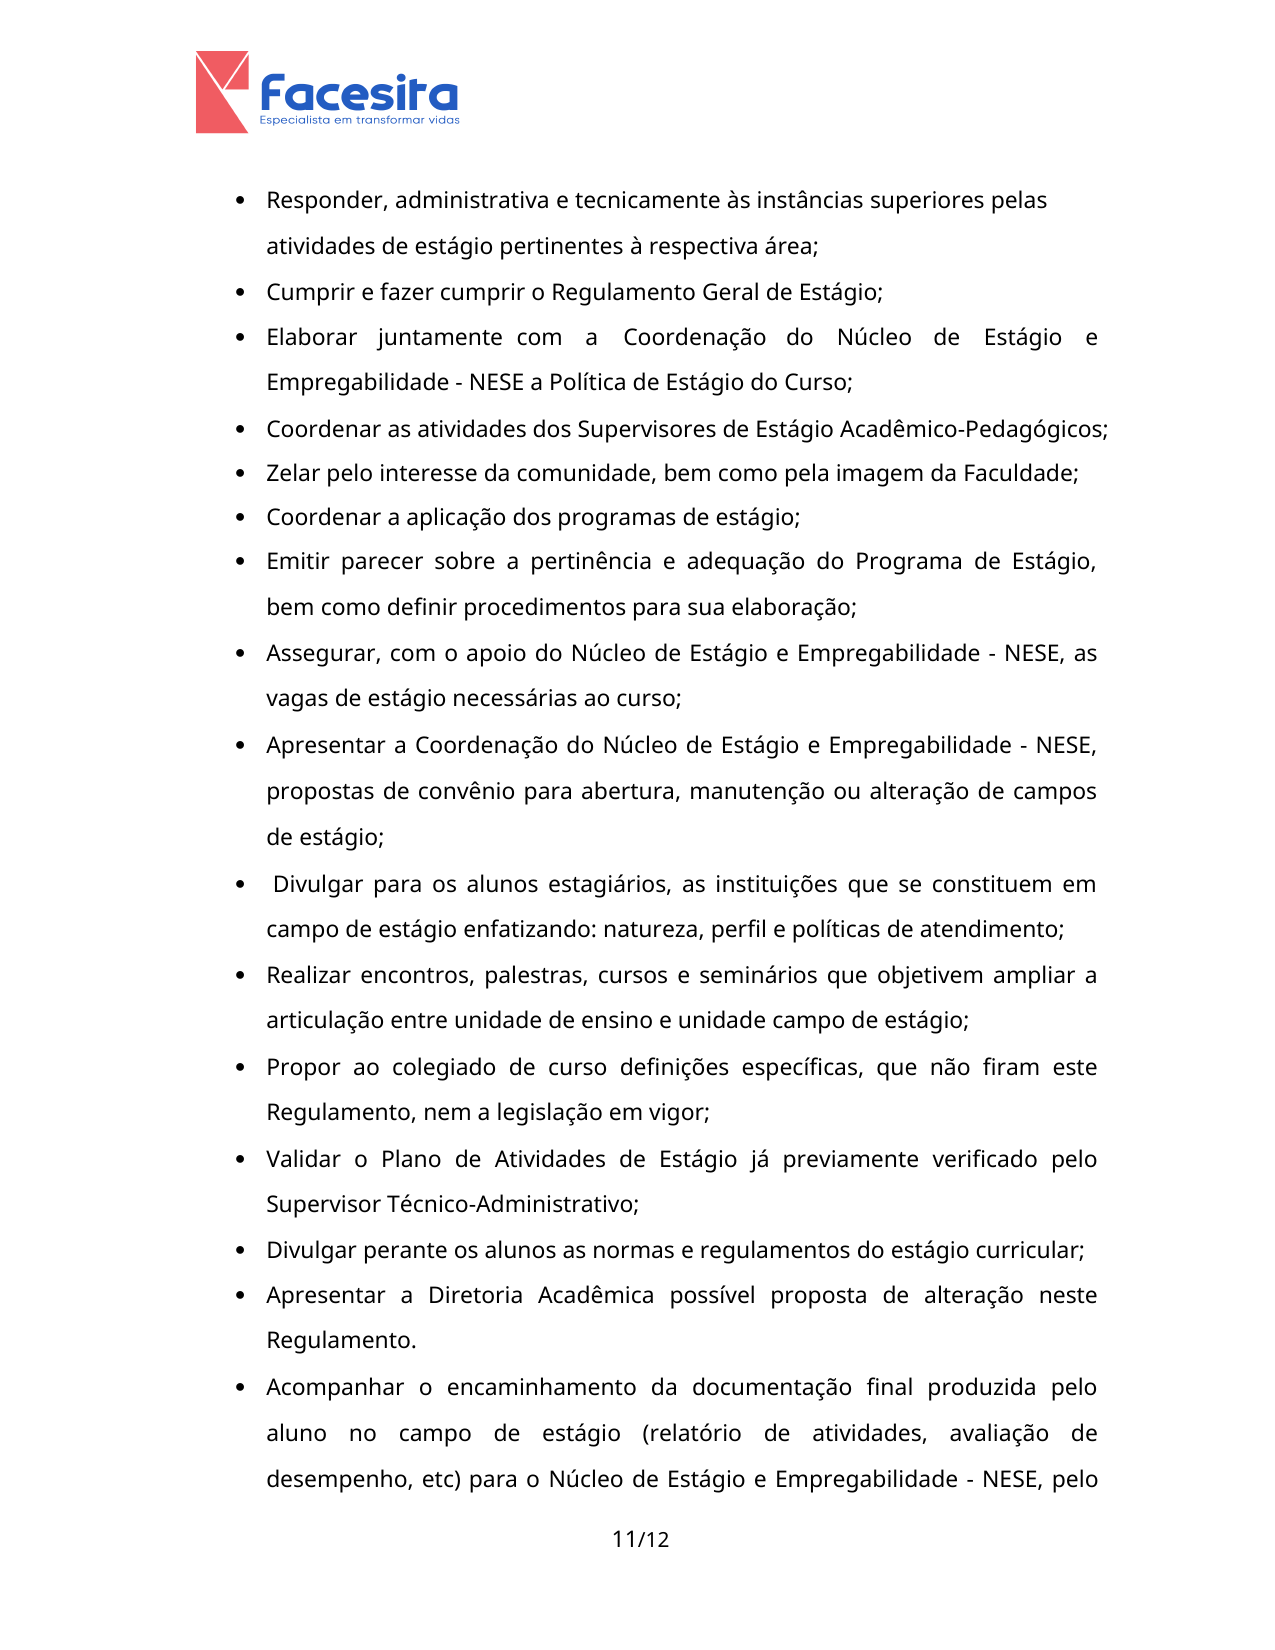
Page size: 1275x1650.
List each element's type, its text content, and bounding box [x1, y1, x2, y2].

list Apresentar a Coordenação do Núcleo de Estágio e Empregabilidade - NESE, propostas de convênio para abertura, manutenção ou alteração de campos de estágio; [236, 729, 1098, 852]
list Divulgar perante os alunos as normas e regulamentos do estágio curricular; [236, 1234, 1110, 1266]
list Responder, administrativa e tecnicamente às instâncias superiores pelas atividades de estágio pertinentes à respectiva área; [236, 184, 1098, 261]
list Cumprir e fazer cumprir o Regulamento Geral de Estágio; [236, 276, 1110, 308]
list Realizar encontros, palestras, cursos e seminários que objetivem ampliar a articulação entre unidade de ensino e unidade campo de estágio; [236, 959, 1098, 1036]
list Emitir parecer sobre a pertinência e adequação do Programa de Estágio, bem como definir procedimentos para sua elaboração; [236, 545, 1098, 622]
list Elaborar juntamente com a Coordenação do Núcleo de Estágio e Empregabilidade - NESE a Política de Estágio do Curso; [236, 321, 1098, 397]
list Coordenar as atividades dos Supervisores de Estágio Acadêmico-Pedagógicos; [236, 412, 1110, 444]
list Assegurar, com o apoio do Núcleo de Estágio e Empregabilidade - NESE, as vagas de estágio necessárias ao curso; [236, 637, 1098, 714]
list Validar o Plano de Atividades de Estágio já previamente verificado pelo Supervisor Técnico-Administrativo; [236, 1143, 1098, 1219]
list Propor ao colegiado de curso definições específicas, que não firam este Regulamento, nem a legislação em vigor; [236, 1051, 1098, 1128]
list Apresentar a Diretoria Acadêmica possível proposta de alteração neste Regulamento. [236, 1279, 1098, 1355]
list Coordenar a aplicação dos programas de estágio; [236, 501, 1110, 532]
list Zelar pelo interesse da comunidade, bem como pela imagem da Faculdade; [236, 457, 1110, 488]
list Divulgar para os alunos estagiários, as instituições que se constituem em campo de estágio enfatizando: natureza, perfil e políticas de atendimento; [236, 867, 1098, 944]
picture [166, 16, 489, 156]
